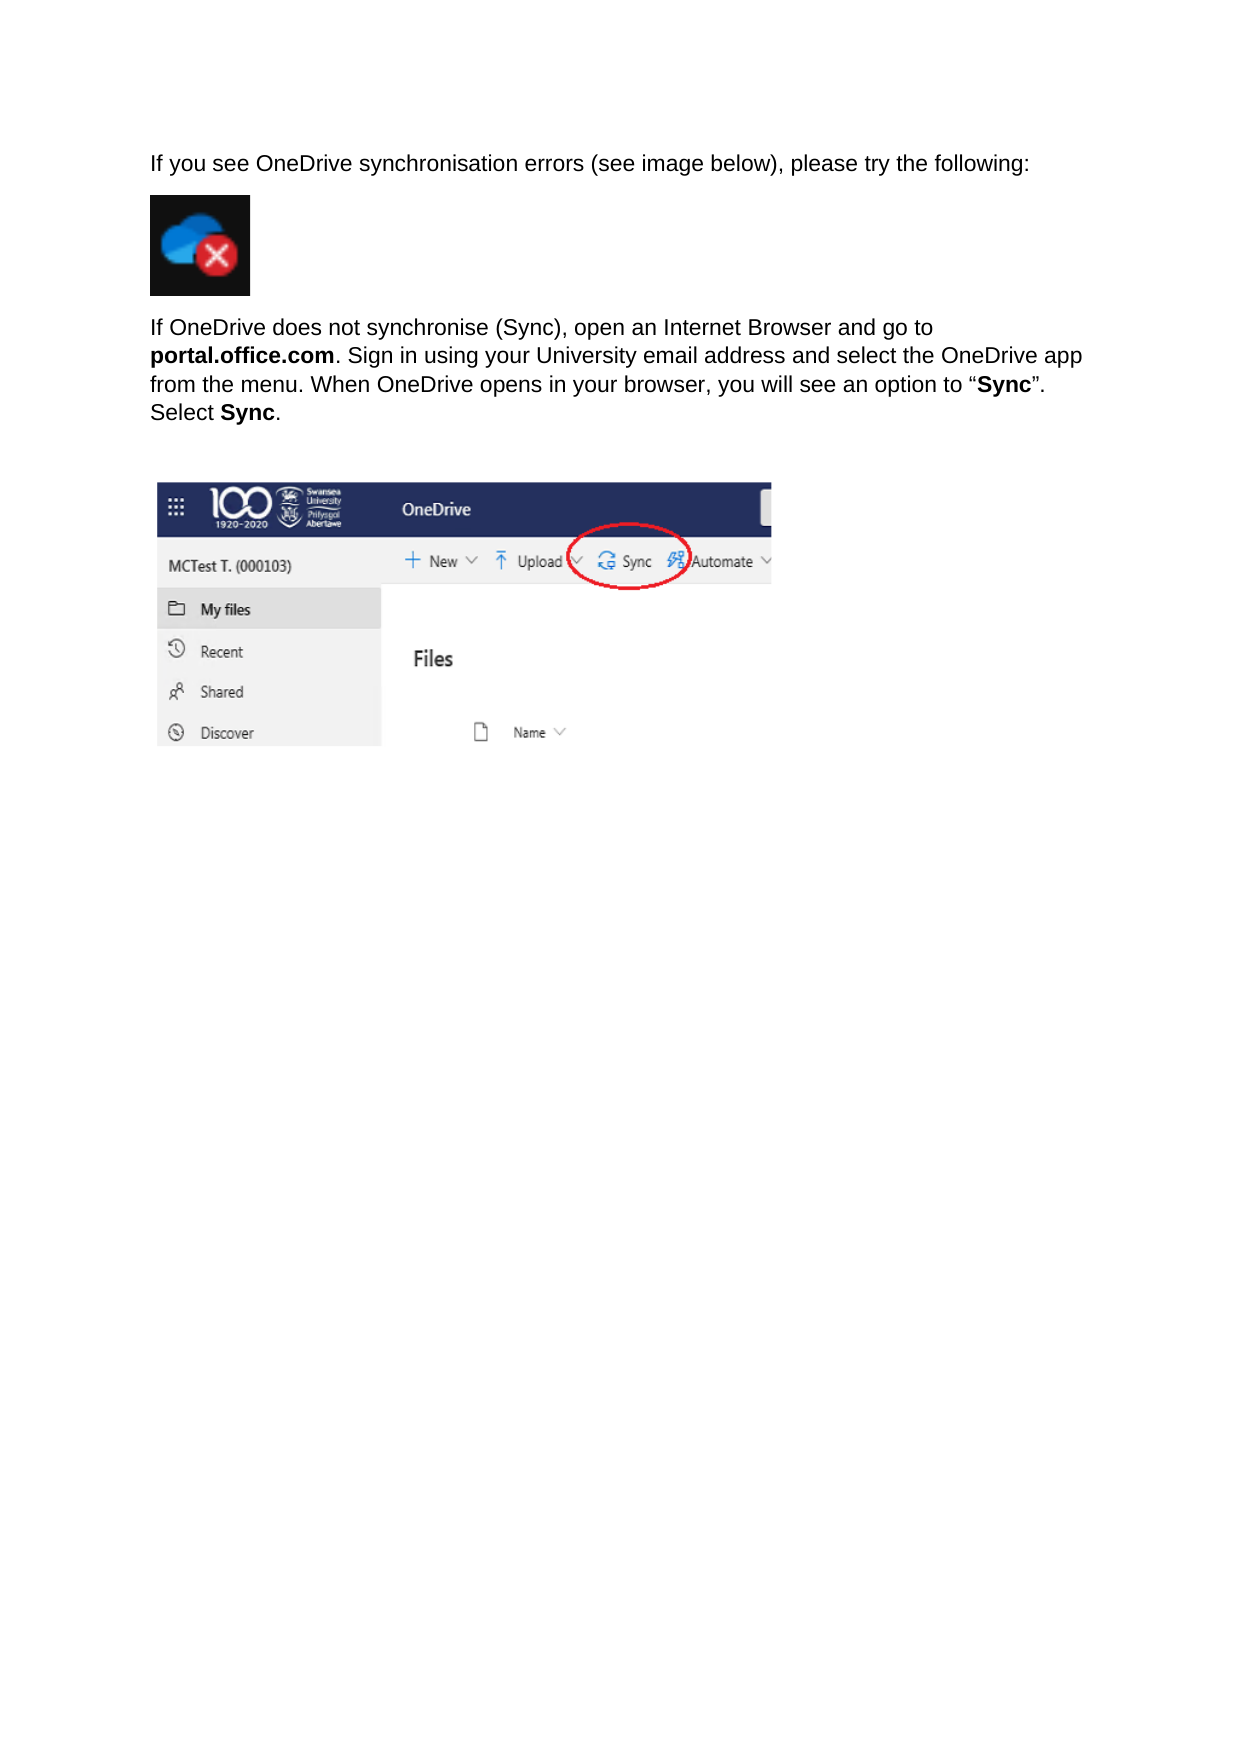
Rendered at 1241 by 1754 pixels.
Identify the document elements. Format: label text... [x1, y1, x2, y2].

text If you see OneDrive synchronisation errors (see image below), please try the following: [150, 150, 1090, 176]
picture [150, 474, 772, 751]
text If OneDrive does not synchronise (Sync), open an Internet Browser and go to portal.office.com. Sign in using your University email address and select the OneDrive app from the menu. When OneDrive opens in your browser, you will see an option to “Sync”. Select Sync. [150, 314, 1090, 426]
picture [150, 195, 251, 296]
